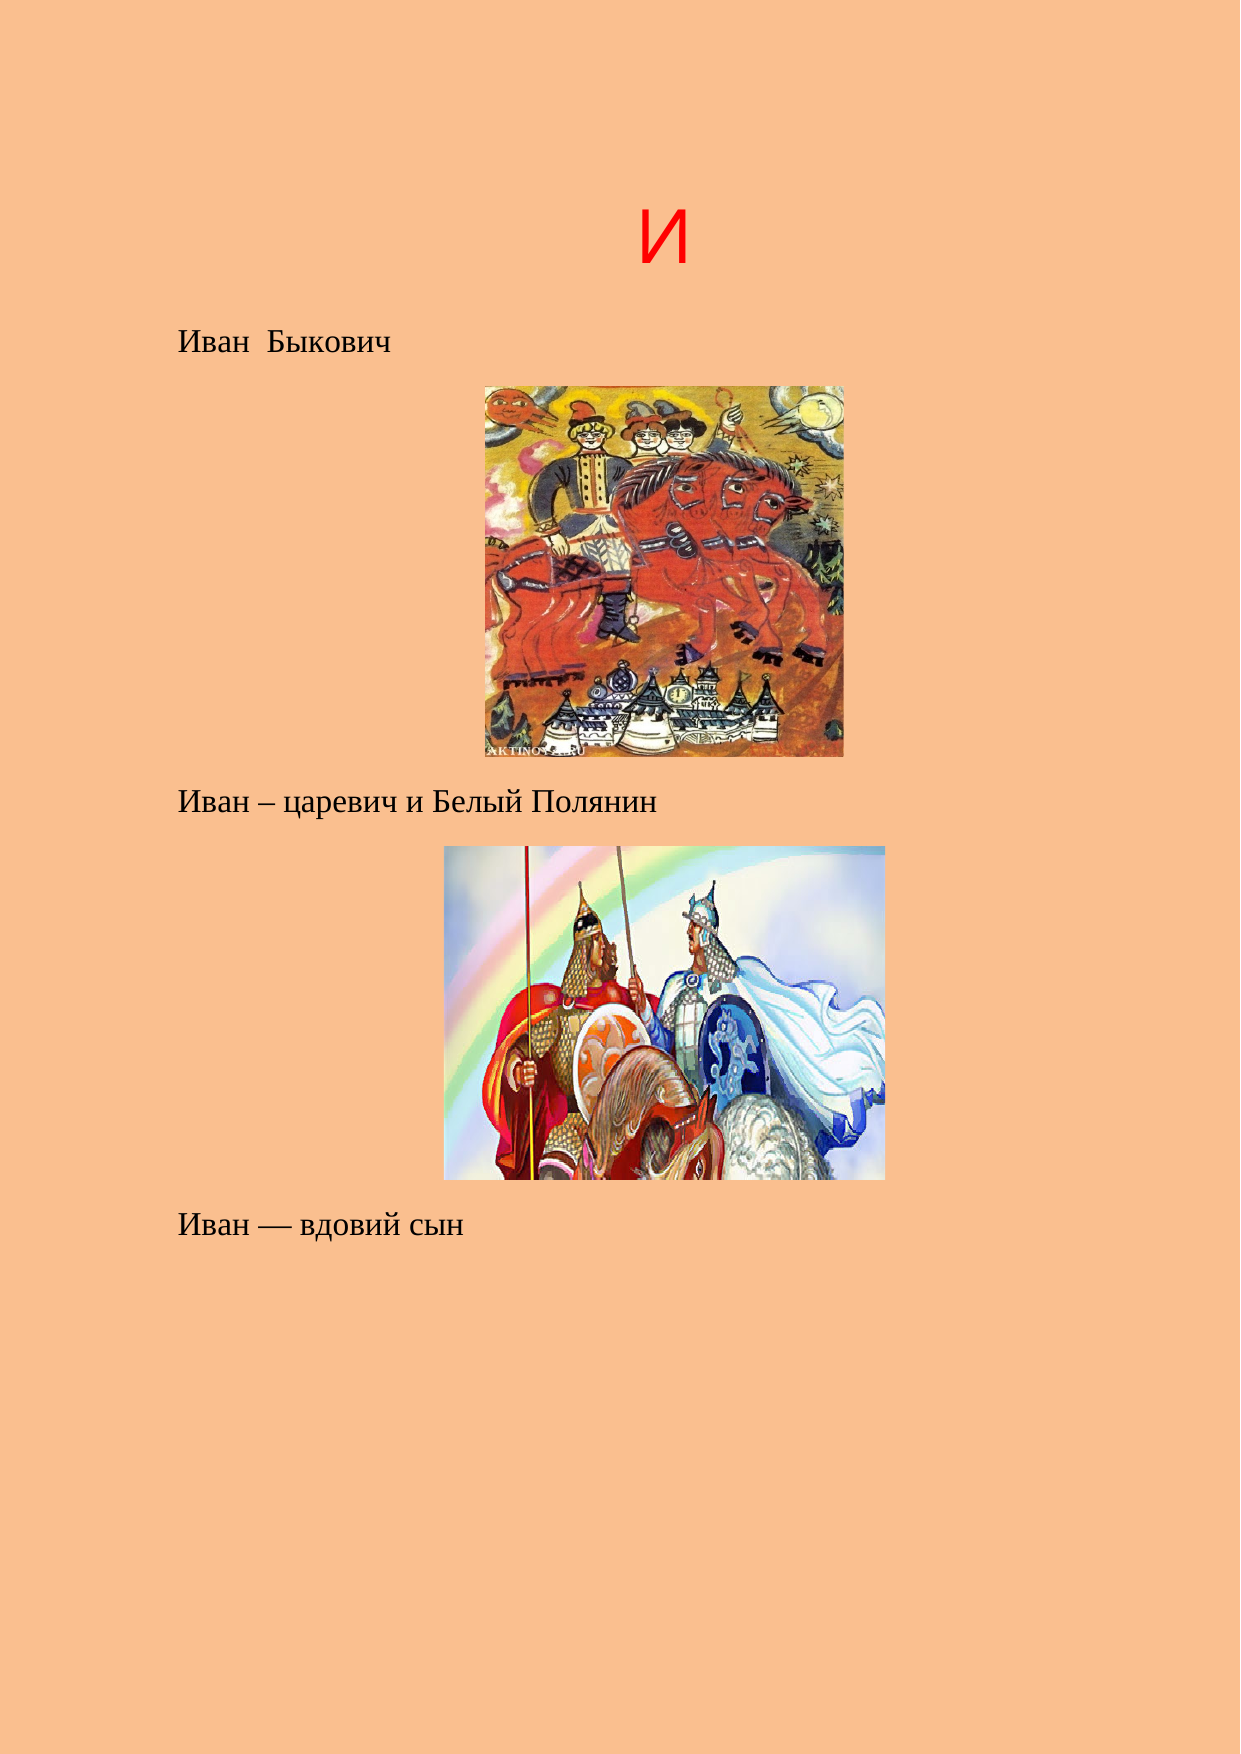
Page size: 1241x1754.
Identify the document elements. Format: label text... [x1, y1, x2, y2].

text Иван Быкович [177, 321, 1152, 360]
text И [177, 183, 1152, 285]
text Иван – царевич и Белый Полянин [177, 782, 1152, 820]
picture [485, 386, 844, 757]
picture [443, 846, 886, 1180]
text Иван — вдовий сын [177, 1204, 1152, 1243]
